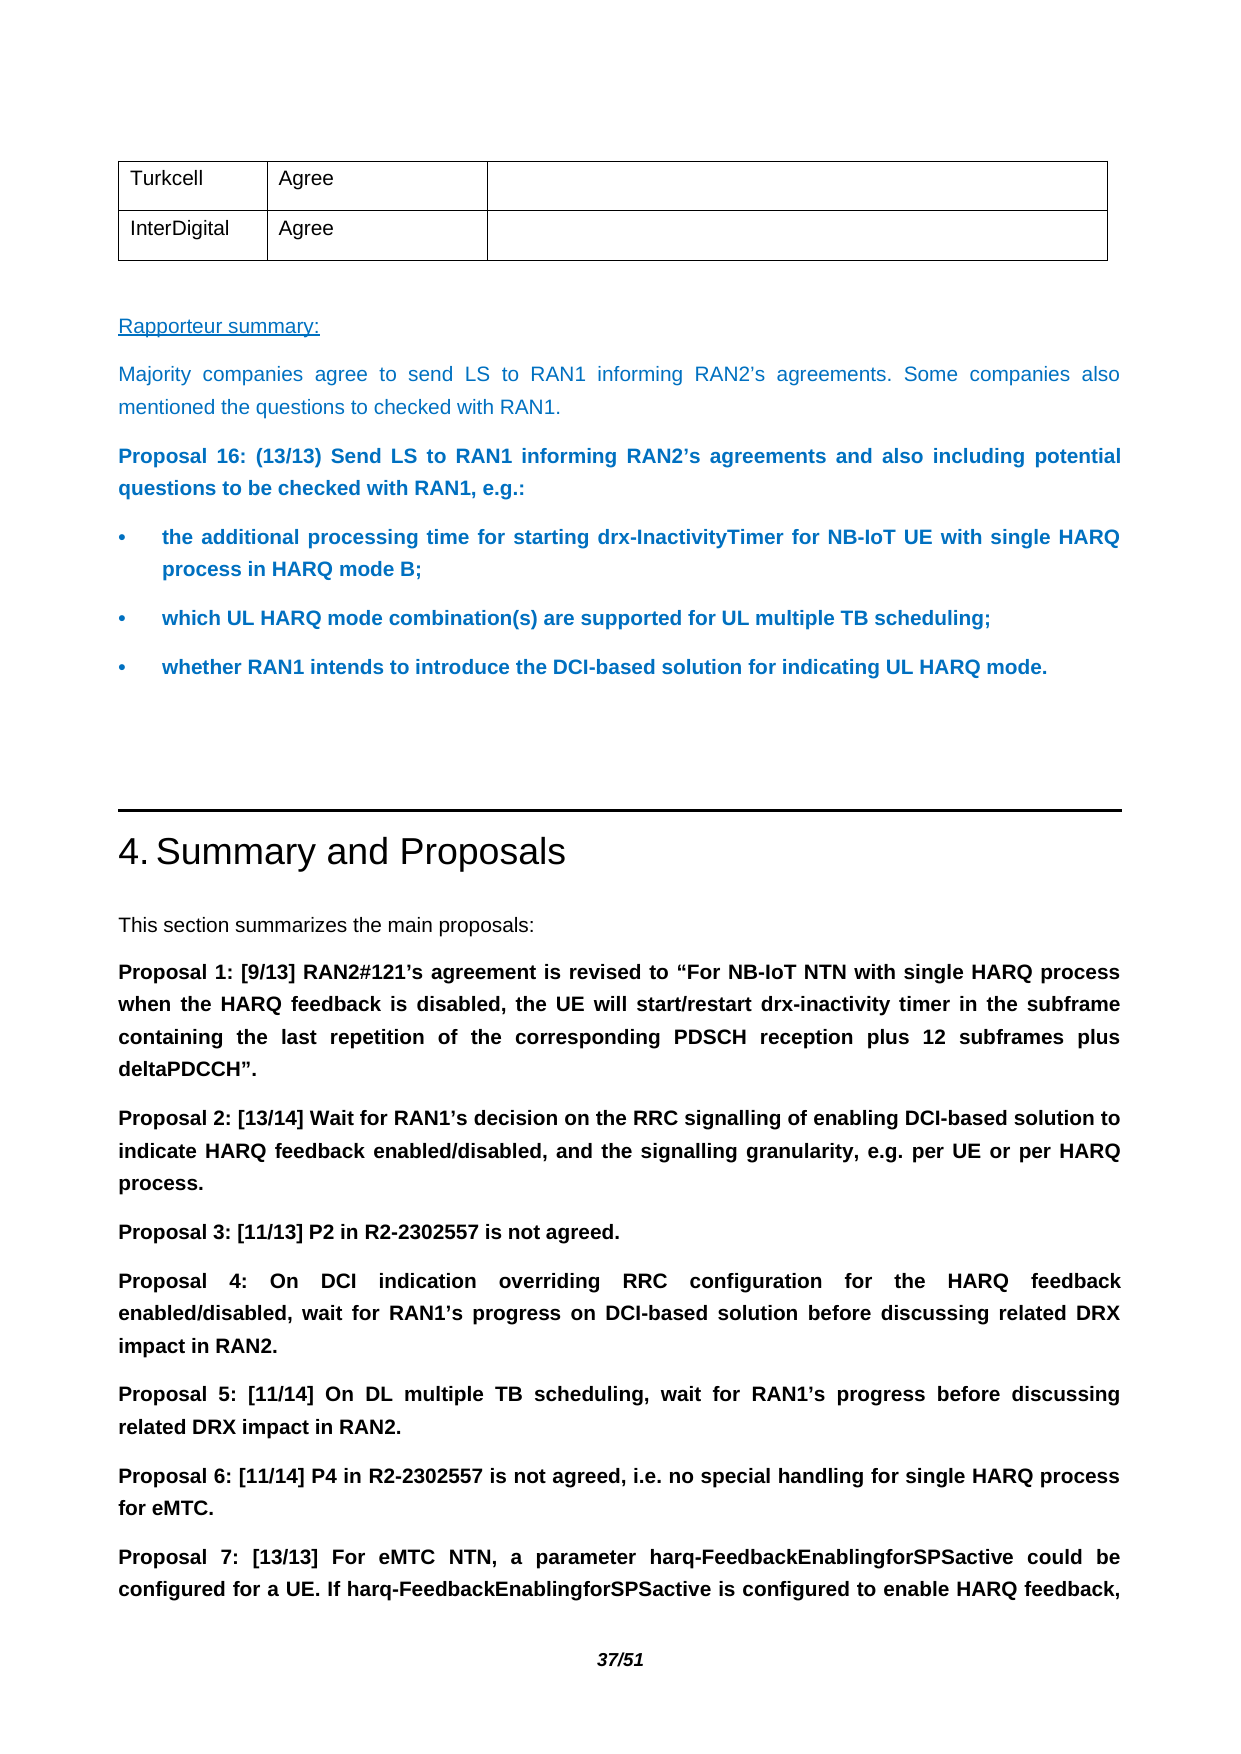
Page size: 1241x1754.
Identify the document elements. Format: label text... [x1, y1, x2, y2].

table_cell Turkcell [119, 162, 267, 210]
text Proposal 16: (13/13) Send LS to RAN1 informing RAN2’s agreements and also including potential questions to be checked with RAN1, e.g.: [118, 439, 1122, 504]
text Proposal 4: On DCI indication overriding RRC configuration for the HARQ feedback enabled/disabled, wait for RAN1’s progress on DCI-based solution before discussing related DRX impact in RAN2. [118, 1264, 1122, 1362]
list whether RAN1 intends to introduce the DCI-based solution for indicating UL HARQ mode. [118, 651, 1122, 683]
text This section summarizes the main proposals: [118, 909, 1122, 941]
table_cell Agree [268, 162, 487, 210]
text Proposal 5: [11/14] On DL multiple TB scheduling, wait for RAN1’s progress before discussing related DRX impact in RAN2. [118, 1378, 1122, 1443]
text Majority companies agree to send LS to RAN1 informing RAN2’s agreements. Some companies also mentioned the questions to checked with RAN1. [118, 358, 1122, 423]
text Proposal 1: [9/13] RAN2#121’s agreement is revised to “For NB-IoT NTN with single HARQ process when the HARQ feedback is disabled, the UE will start/restart drx-inactivity timer in the subframe containing the last repetition of the corresponding PDSCH reception plus 12 subframes plus deltaPDCCH”. [118, 956, 1122, 1086]
list the additional processing time for starting drx-InactivityTimer for NB-IoT UE with single HARQ process in HARQ mode B; [118, 521, 1122, 586]
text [118, 1541, 1122, 1606]
text Rapporteur summary: [118, 309, 1122, 342]
table_cell InterDigital [119, 211, 267, 260]
list which UL HARQ mode combination(s) are supported for UL multiple TB scheduling; [118, 602, 1122, 634]
table_cell Agree [268, 211, 487, 260]
text Proposal 2: [13/14] Wait for RAN1’s decision on the RRC signalling of enabling DCI-based solution to indicate HARQ feedback enabled/disabled, and the signalling granularity, e.g. per UE or per HARQ process. [118, 1102, 1122, 1199]
table_cell [488, 211, 1107, 260]
subtitle Summary and Proposals [118, 812, 1122, 883]
text Proposal 3: [11/13] P2 in R2-2302557 is not agreed. [118, 1216, 1122, 1248]
table_cell [488, 162, 1107, 210]
text Proposal 6: [11/14] P4 in R2-2302557 is not agreed, i.e. no special handling for single HARQ process for eMTC. [118, 1459, 1122, 1524]
